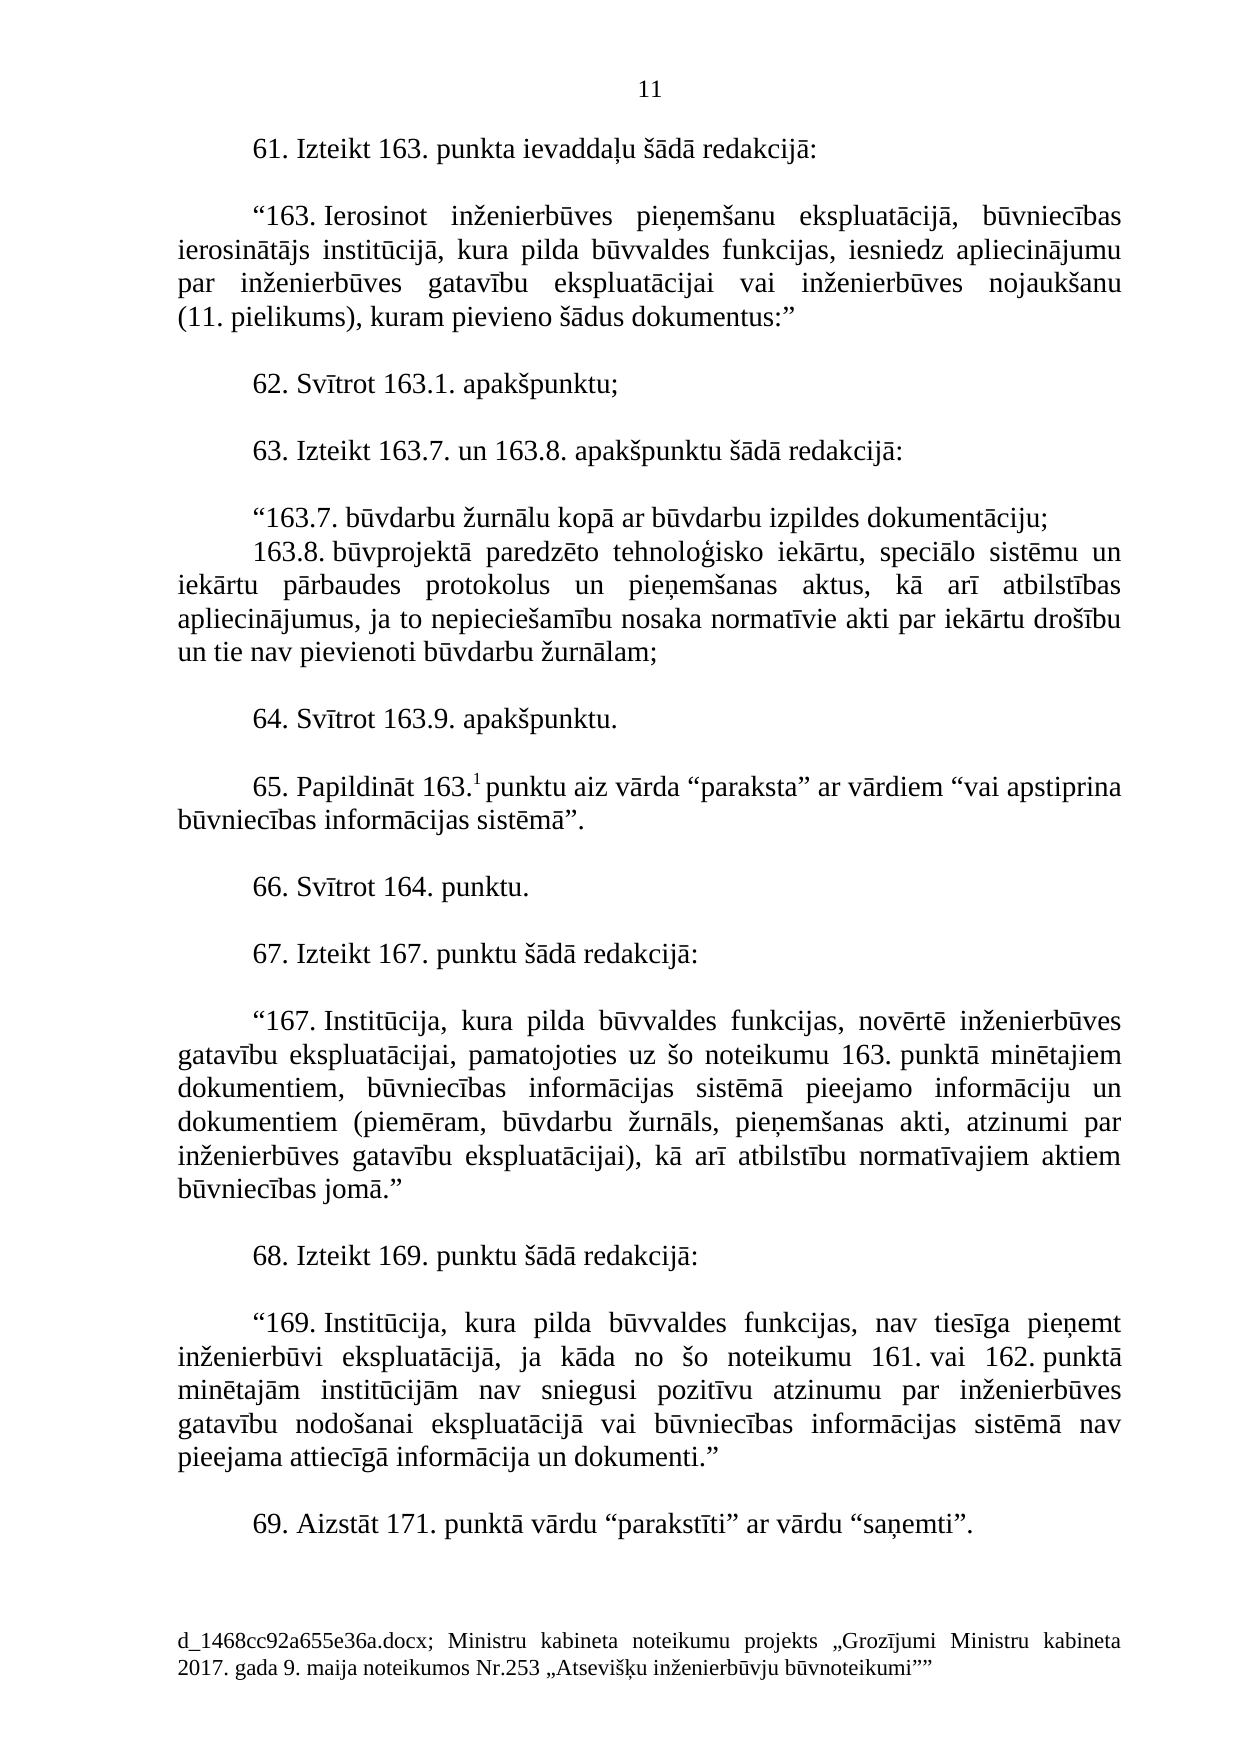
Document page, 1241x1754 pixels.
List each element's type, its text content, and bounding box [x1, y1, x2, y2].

text “167. Institūcija, kura pilda būvvaldes funkcijas, novērtē inženierbūves gatavību ekspluatācijai, pamatojoties uz šo noteikumu 163. punktā minētajiem dokumentiem, būvniecības informācijas sistēmā pieejamo informāciju un dokumentiem (piemēram, būvdarbu žurnāls, pieņemšanas akti, atzinumi par inženierbūves gatavību ekspluatācijai), kā arī atbilstību normatīvajiem aktiem būvniecības jomā.” [177, 1003, 1122, 1205]
text “163.7. būvdarbu žurnālu kopā ar būvdarbu izpildes dokumentāciju; [177, 500, 1122, 534]
text 68. Izteikt 169. punktu šādā redakcijā: [177, 1238, 1122, 1272]
text 61. Izteikt 163. punkta ievaddaļu šādā redakcijā: [177, 131, 1122, 165]
text 63. Izteikt 163.7. un 163.8. apakšpunktu šādā redakcijā: [177, 433, 1122, 467]
text 65. Papildināt 163.1 punktu aiz vārda “paraksta” ar vārdiem “vai apstiprina būvniecības informācijas sistēmā”. [177, 769, 1122, 836]
text 62. Svītrot 163.1. apakšpunktu; [177, 366, 1122, 400]
text 69. Aizstāt 171. punktā vārdu “parakstīti” ar vārdu “saņemti”. [177, 1507, 1122, 1540]
text 67. Izteikt 167. punktu šādā redakcijā: [177, 936, 1122, 970]
text “163. Ierosinot inženierbūves pieņemšanu ekspluatācijā, būvniecības ierosinātājs institūcijā, kura pilda būvvaldes funkcijas, iesniedz apliecinājumu par inženierbūves gatavību ekspluatācijai vai inženierbūves nojaukšanu (11. pielikums), kuram pievieno šādus dokumentus:” [177, 198, 1122, 333]
text 66. Svītrot 164. punktu. [177, 869, 1122, 903]
text 64. Svītrot 163.9. apakšpunktu. [177, 702, 1122, 735]
text “169. Institūcija, kura pilda būvvaldes funkcijas, nav tiesīga pieņemt inženierbūvi ekspluatācijā, ja kāda no šo noteikumu 161. vai 162. punktā minētajām institūcijām nav sniegusi pozitīvu atzinumu par inženierbūves gatavību nodošanai ekspluatācijā vai būvniecības informācijas sistēmā nav pieejama attiecīgā informācija un dokumenti.” [177, 1305, 1122, 1473]
text 163.8. būvprojektā paredzēto tehnoloģisko iekārtu, speciālo sistēmu un iekārtu pārbaudes protokolus un pieņemšanas aktus, kā arī atbilstības apliecinājumus, ja to nepieciešamību nosaka normatīvie akti par iekārtu drošību un tie nav pievienoti būvdarbu žurnālam; [177, 534, 1122, 668]
